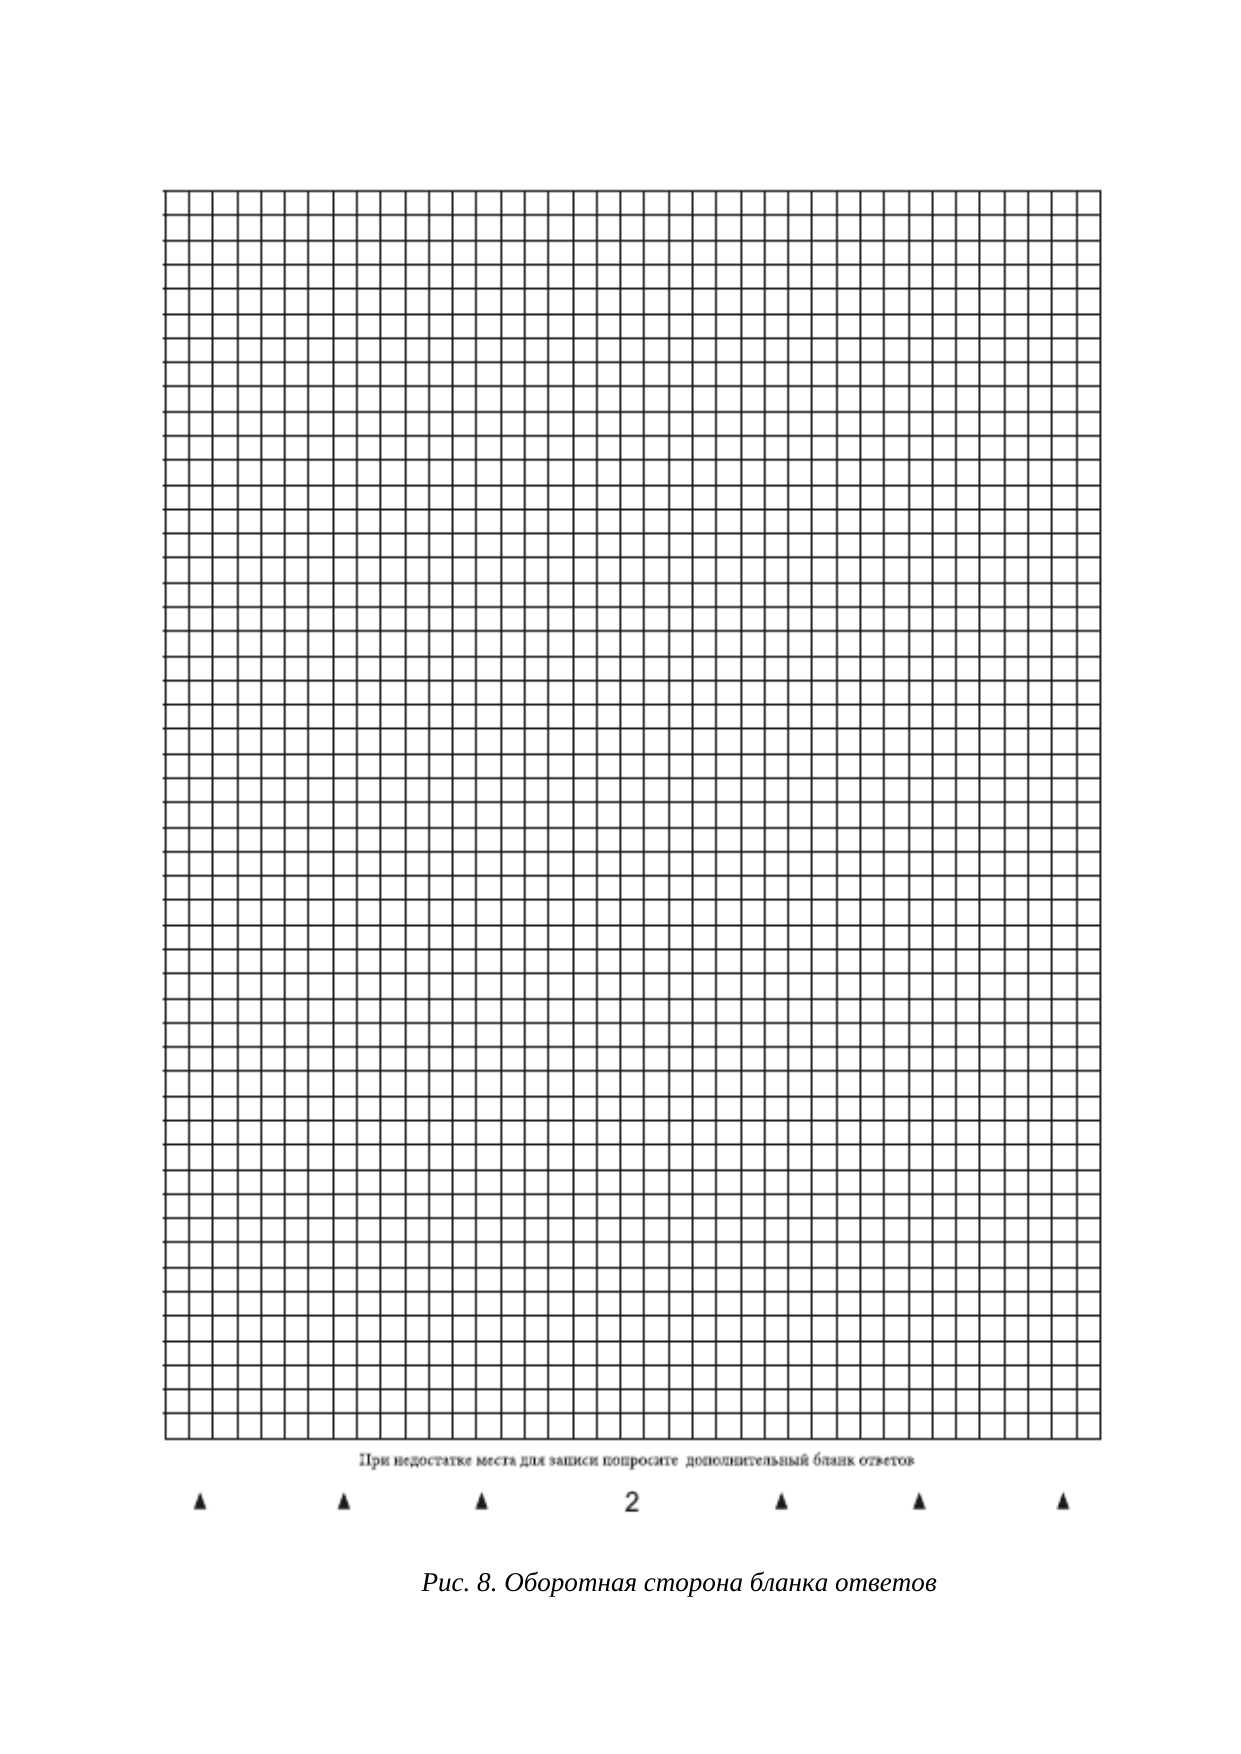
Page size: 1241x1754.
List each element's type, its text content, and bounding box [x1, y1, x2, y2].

text Рис. 8. Оборотная сторона бланка ответов [133, 1566, 1152, 1597]
